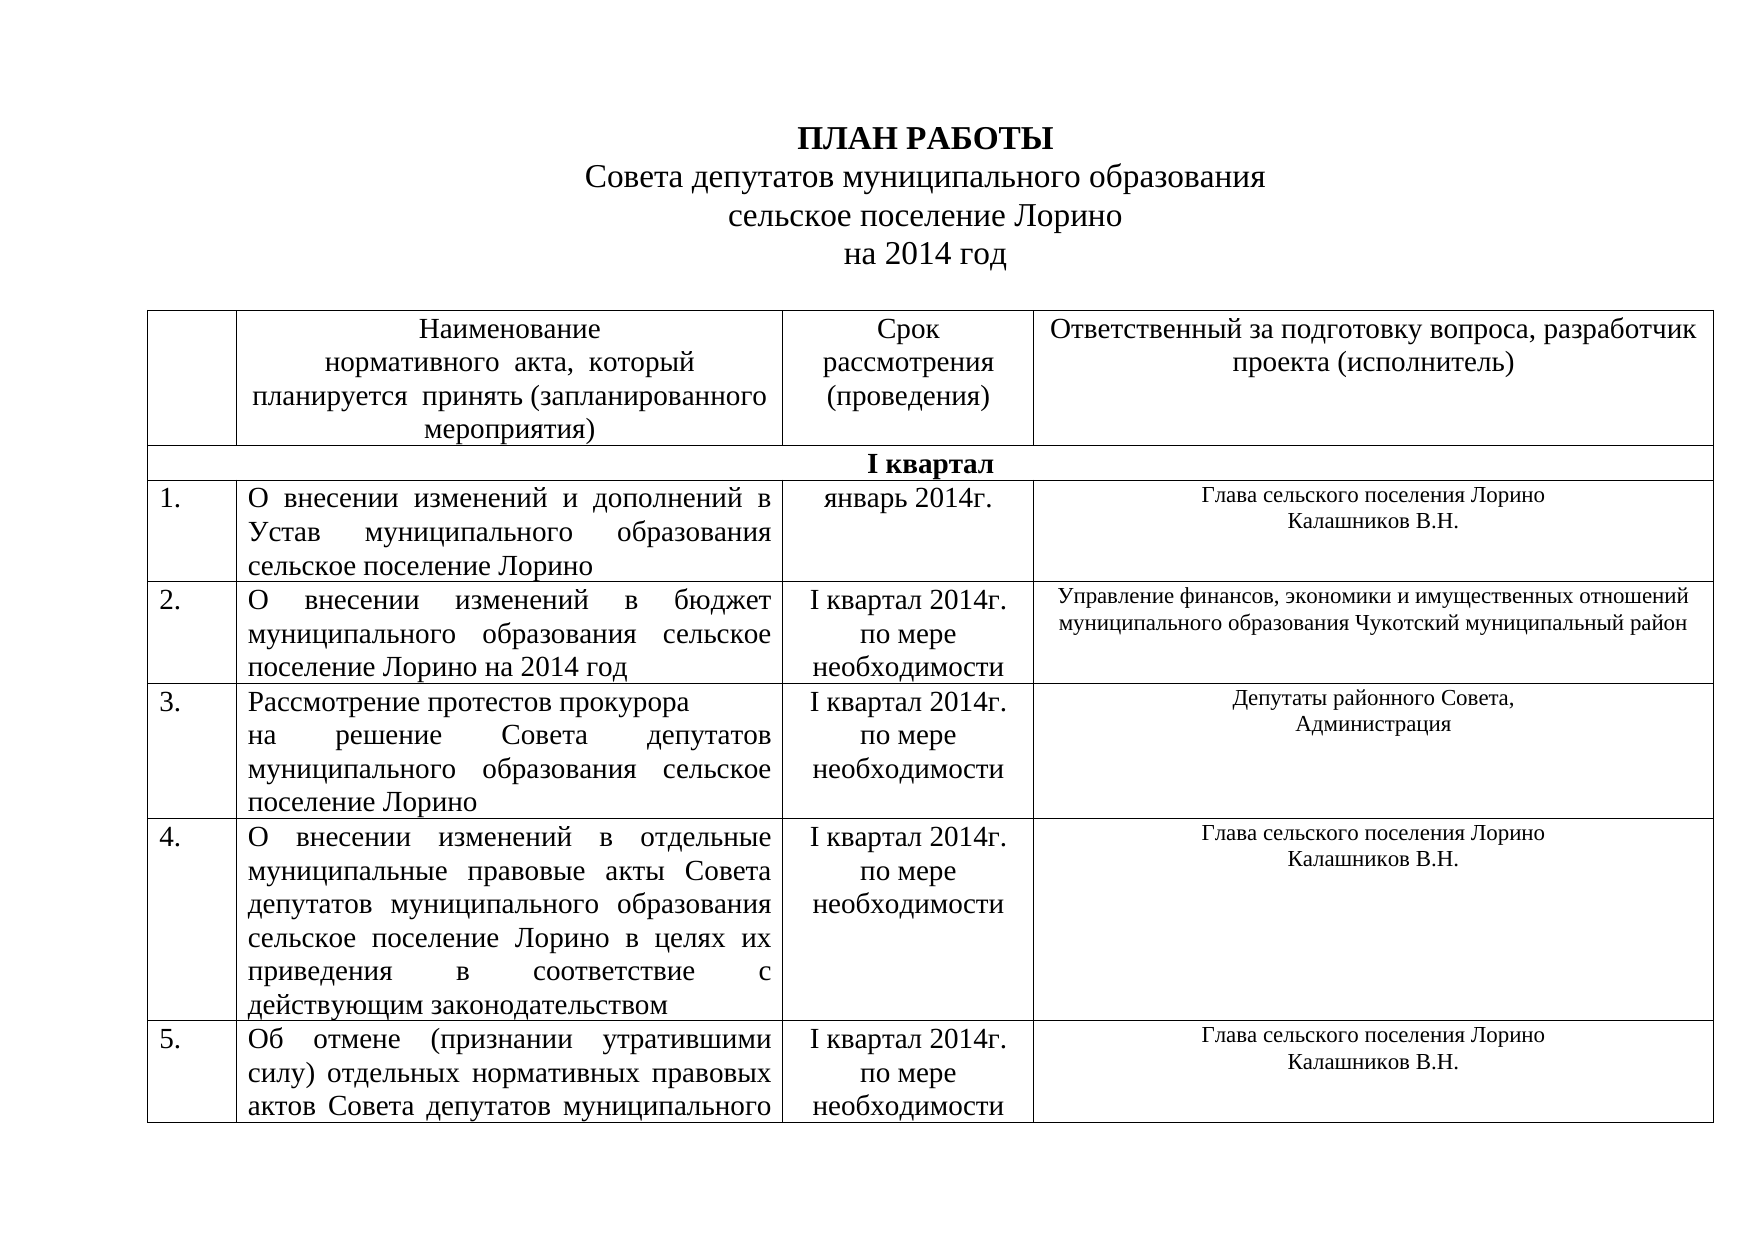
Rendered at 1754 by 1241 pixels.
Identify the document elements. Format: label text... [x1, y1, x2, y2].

table_cell [148, 481, 236, 581]
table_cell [1034, 1021, 1713, 1122]
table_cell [237, 1021, 782, 1122]
table_cell Депутаты районного Совета, Администрация [1034, 684, 1713, 818]
table_cell Рассмотрение протестов прокурора на решение Совета депутатов муниципального образования сельское поселение Лорино [237, 684, 782, 818]
table_cell [148, 684, 236, 818]
table_header Ответственный за подготовку вопроса, разработчик проекта (исполнитель) [1034, 311, 1713, 445]
text на 2014 год [185, 233, 1665, 271]
table_cell I квартал 2014г. по мере необходимости [783, 819, 1033, 1020]
text сельское поселение Лорино [185, 195, 1665, 233]
table_header Срок рассмотрения (проведения) [783, 311, 1033, 445]
table_cell Глава сельского поселения Лорино Калашников В.Н. [1034, 819, 1713, 1020]
table_cell [148, 582, 236, 683]
table_cell I квартал [148, 446, 1713, 479]
table_cell [148, 1021, 236, 1122]
table_cell О внесении изменений в отдельные муниципальные правовые акты Совета депутатов муниципального образования сельское поселение Лорино в целях их приведения в соответствие с действующим законодательством [237, 819, 782, 1020]
table_cell [148, 819, 236, 1020]
table_cell Управление финансов, экономики и имущественных отношений муниципального образования Чукотский муниципальный район [1034, 582, 1713, 683]
table_header Наименование нормативного акта, который планируется принять (запланированного мероприятия) [237, 311, 782, 445]
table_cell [783, 1021, 1033, 1122]
table_cell О внесении изменений в бюджет муниципального образования сельское поселение Лорино на 2014 год [237, 582, 782, 683]
table_header [148, 311, 236, 445]
table_cell I квартал 2014г. по мере необходимости [783, 582, 1033, 683]
text Совета депутатов муниципального образования [185, 156, 1665, 195]
table_cell Глава сельского поселения Лорино Калашников В.Н. [1034, 481, 1713, 581]
text ПЛАН РАБОТЫ [185, 118, 1665, 156]
table_cell О внесении изменений и дополнений в Устав муниципального образования сельское поселение Лорино [237, 481, 782, 581]
table_cell I квартал 2014г. по мере необходимости [783, 684, 1033, 818]
table_cell январь 2014г. [783, 481, 1033, 581]
